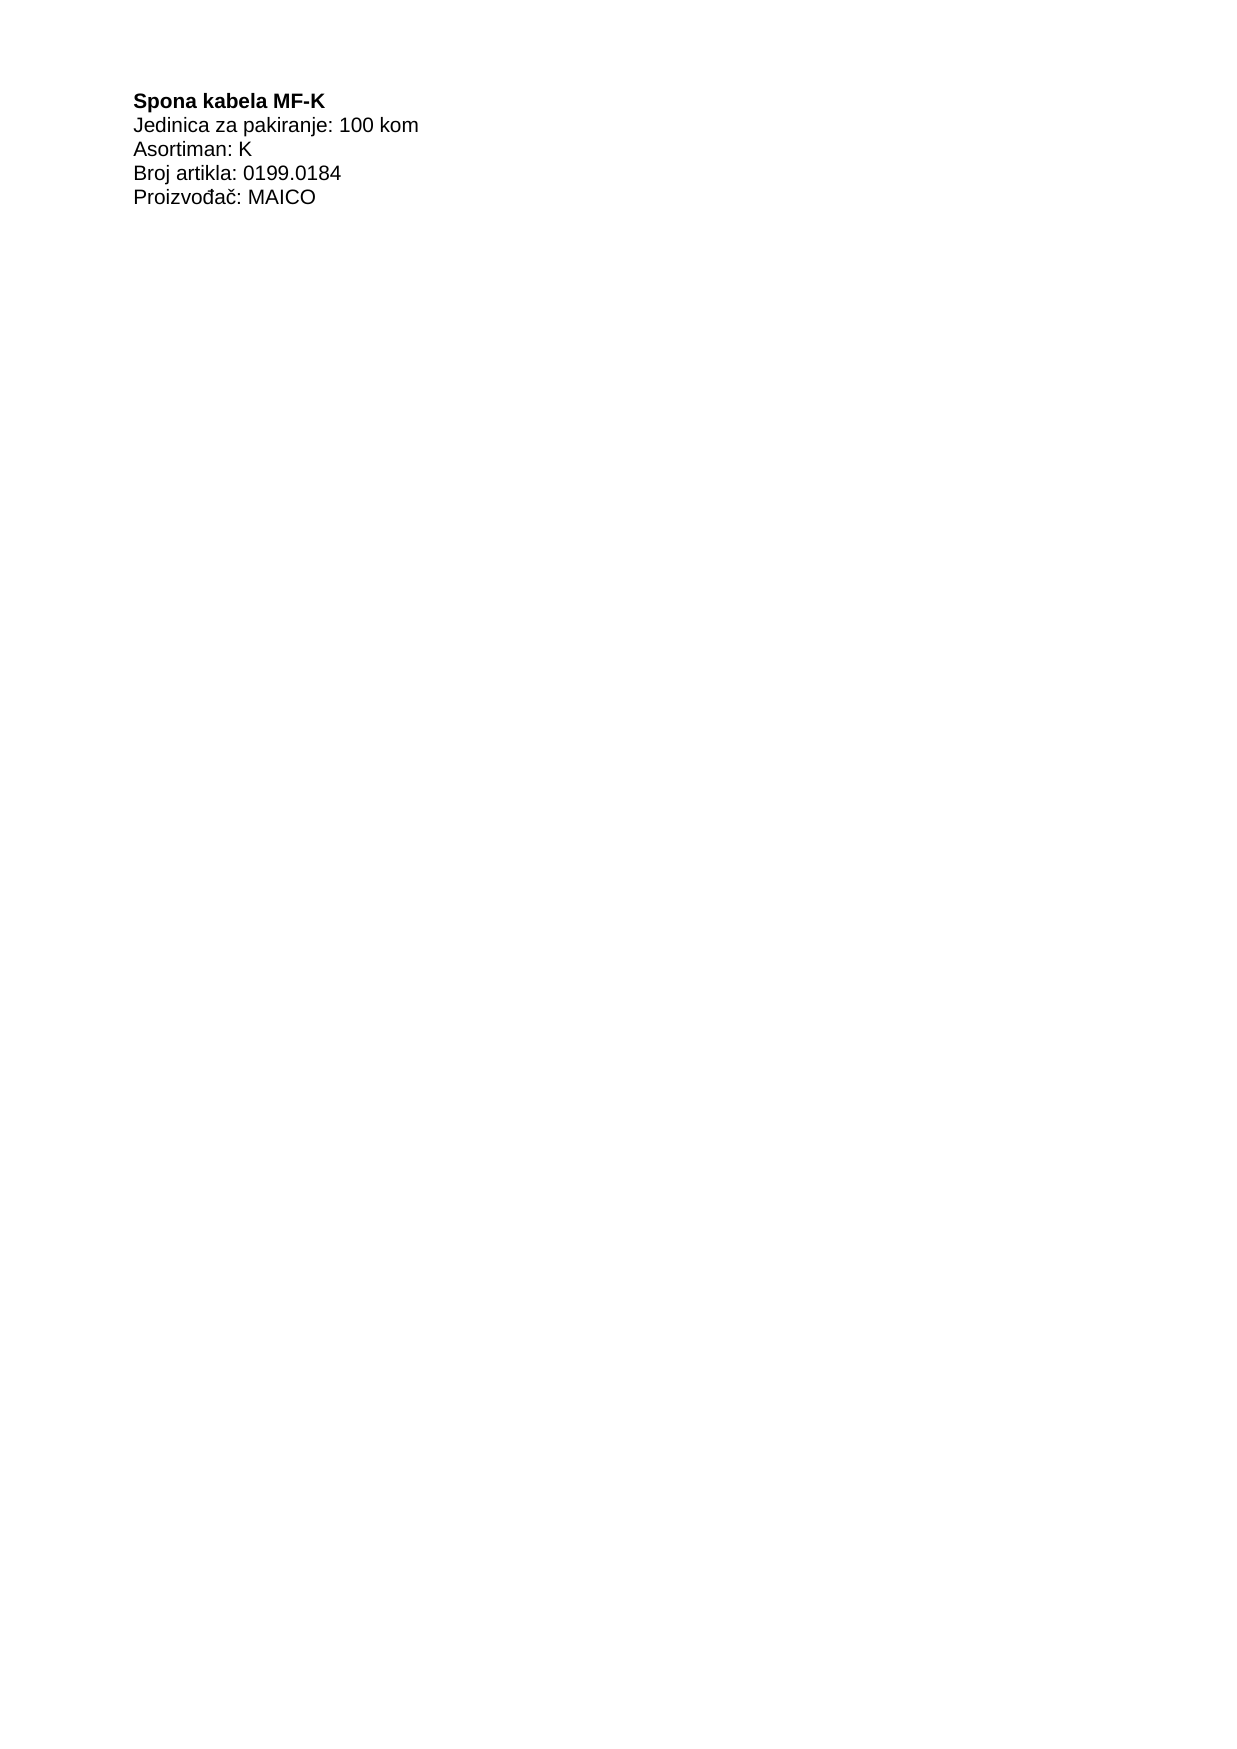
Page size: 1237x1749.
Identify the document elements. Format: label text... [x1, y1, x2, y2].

text Spona kabela MF-KJedinica za pakiranje: 100 komAsortiman: K Broj artikla: 0199.0184Proizvođač: MAICO [133, 89, 1148, 208]
